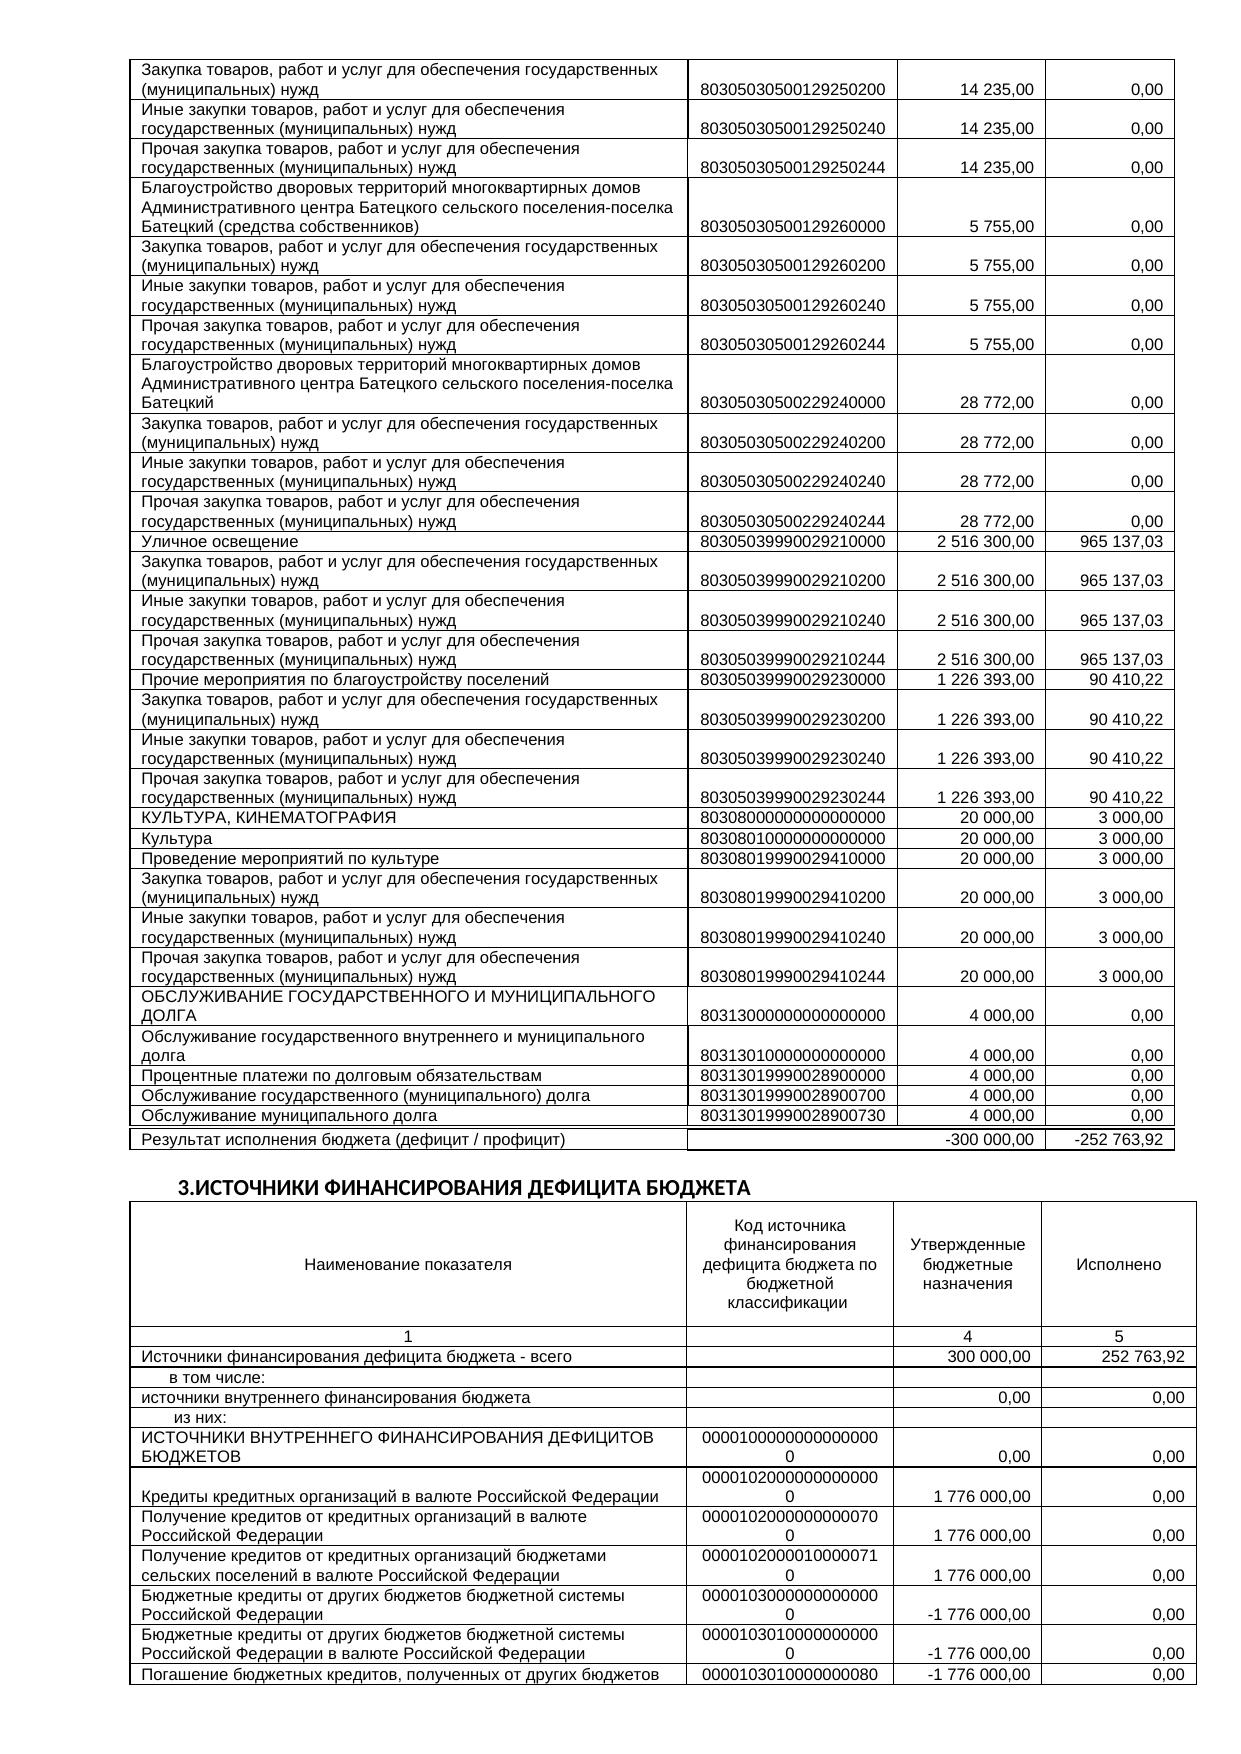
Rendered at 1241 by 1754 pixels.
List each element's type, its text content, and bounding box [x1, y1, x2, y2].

table_cell 965 137,03 [1046, 532, 1174, 551]
table_cell 1 226 393,00 [898, 670, 1045, 689]
table_cell 965 137,03 [1046, 552, 1174, 590]
table_cell Закупка товаров, работ и услуг для обеспечения государственных (муниципальных) нужд [131, 552, 687, 590]
table_cell 00001030000000000000 [687, 1586, 893, 1624]
table_cell 28 772,00 [898, 355, 1045, 412]
table_cell 3 000,00 [1046, 869, 1174, 907]
table_cell 0,00 [1046, 987, 1174, 1025]
table_cell 00001020000000000000 [687, 1468, 893, 1506]
table_cell [1042, 1408, 1196, 1427]
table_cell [131, 139, 687, 177]
table_cell 4 000,00 [898, 1106, 1045, 1125]
table_cell 14 235,00 [898, 100, 1045, 138]
table_cell Прочая закупка товаров, работ и услуг для обеспечения государственных (муниципальных) нужд [131, 631, 687, 669]
table_header Наименование показателя [131, 1202, 686, 1326]
table_header Исполнено [1042, 1202, 1196, 1326]
table_cell Обслуживание государственного внутреннего и муниципального долга [131, 1026, 687, 1065]
table_cell 0,00 [1042, 1507, 1196, 1545]
table_cell 1 226 393,00 [898, 730, 1045, 768]
table_cell 80305030500229240244 [689, 492, 897, 531]
table_cell 4 [894, 1327, 1041, 1346]
table_cell Закупка товаров, работ и услуг для обеспечения государственных (муниципальных) нужд [131, 414, 687, 452]
table_cell 80305039990029210244 [689, 631, 897, 669]
table_cell 5 [1042, 1327, 1196, 1346]
table_cell Обслуживание государственного (муниципального) долга [131, 1086, 687, 1105]
table_cell Получение кредитов от кредитных организаций бюджетами сельских поселений в валюте Российской Федерации [131, 1546, 686, 1584]
table_cell -1 776 000,00 [894, 1664, 1041, 1683]
table_cell 00001020000100000710 [687, 1546, 893, 1584]
table_cell 300 000,00 [894, 1347, 1041, 1366]
table_cell 80305039990029210200 [689, 552, 897, 590]
table_cell 0,00 [1046, 60, 1174, 98]
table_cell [131, 100, 687, 138]
table_cell 80308010000000000000 [689, 829, 897, 848]
table_cell КУЛЬТУРА, КИНЕМАТОГРАФИЯ [131, 808, 687, 827]
table_cell источники внутреннего финансирования бюджета [131, 1388, 686, 1407]
table_cell 3 000,00 [1046, 948, 1174, 986]
table_cell 80313000000000000000 [688, 987, 897, 1025]
table_cell [894, 1368, 1041, 1387]
table_cell 80308019990029410244 [689, 948, 897, 986]
table_cell 5 755,00 [898, 237, 1045, 275]
table_cell 5 755,00 [898, 178, 1045, 236]
table_cell 20 000,00 [898, 948, 1045, 986]
table_cell Благоустройство дворовых территорий многоквартирных домов Административного центра Батецкого сельского поселения-поселка Батецкий [131, 355, 687, 412]
table_cell Прочая закупка товаров, работ и услуг для обеспечения государственных (муниципальных) нужд [131, 492, 687, 531]
table_cell Уличное освещение [131, 532, 687, 551]
table_cell 4 000,00 [898, 1066, 1045, 1085]
table_cell ОБСЛУЖИВАНИЕ ГОСУДАРСТВЕННОГО И МУНИЦИПАЛЬНОГО ДОЛГА [131, 987, 687, 1025]
table_cell 1 226 393,00 [898, 690, 1045, 728]
table_cell 0,00 [1042, 1428, 1196, 1466]
table_cell 90 410,22 [1046, 690, 1174, 728]
table_cell 80305039990029230240 [689, 730, 897, 768]
table_cell 252 763,92 [1042, 1347, 1196, 1366]
table_cell Иные закупки товаров, работ и услуг для обеспечения государственных (муниципальных) нужд [131, 730, 687, 768]
table_cell 3 000,00 [1046, 849, 1174, 868]
table_cell Обслуживание муниципального долга [131, 1106, 687, 1125]
table_cell 1 [131, 1327, 686, 1346]
table_cell Прочая закупка товаров, работ и услуг для обеспечения государственных (муниципальных) нужд [131, 948, 687, 986]
table_cell Иные закупки товаров, работ и услуг для обеспечения государственных (муниципальных) нужд [131, 591, 687, 629]
table_cell 0,00 [1042, 1546, 1196, 1584]
table_cell 0,00 [894, 1388, 1041, 1407]
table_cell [687, 1664, 893, 1683]
table_cell 0,00 [1046, 492, 1174, 531]
table_cell 00001000000000000000 [687, 1428, 893, 1466]
table_cell 80313010000000000000 [689, 1026, 897, 1065]
table_cell 80305030500229240240 [689, 453, 897, 491]
table_cell 0,00 [1042, 1664, 1196, 1683]
table_cell Источники финансирования дефицита бюджета - всего [131, 1347, 686, 1366]
table_cell 20 000,00 [898, 829, 1045, 848]
table_cell 965 137,03 [1046, 631, 1174, 669]
table_cell 90 410,22 [1046, 730, 1174, 768]
table_cell 4 000,00 [898, 987, 1045, 1025]
table_cell 80305030500129250244 [688, 139, 897, 177]
table_cell 20 000,00 [898, 869, 1045, 907]
text 3.ИСТОЧНИКИ ФИНАНСИРОВАНИЯ ДЕФИЦИТА БЮДЖЕТА [177, 1176, 1181, 1201]
table_cell 00001020000000000700 [687, 1507, 893, 1545]
table_cell 80305039990029210000 [689, 532, 897, 551]
table_cell 0,00 [1046, 100, 1174, 138]
table_cell 0,00 [1042, 1625, 1196, 1663]
table_cell 80305030500129250240 [689, 100, 897, 138]
table_cell 80305030500129260200 [689, 237, 897, 275]
table_cell 1 776 000,00 [894, 1468, 1041, 1506]
table_cell 5 755,00 [898, 276, 1045, 314]
table_cell 80308019990029410200 [689, 869, 897, 907]
table_cell 2 516 300,00 [898, 631, 1045, 669]
table_cell Культура [131, 829, 687, 848]
table_cell в том числе: [131, 1368, 686, 1387]
table_cell 0,00 [1042, 1388, 1196, 1407]
table_cell из них: [131, 1408, 686, 1427]
table_cell 20 000,00 [898, 908, 1045, 947]
table_cell 80305030500129250200 [689, 60, 897, 98]
table_cell Результат исполнения бюджета (дефицит / профицит) [131, 1129, 687, 1149]
table_cell Прочие мероприятия по благоустройству поселений [131, 670, 687, 689]
table_cell 0,00 [1046, 178, 1174, 236]
table_cell 0,00 [1046, 1066, 1174, 1085]
table_cell -300 000,00 [688, 1130, 1045, 1149]
table_cell 3 000,00 [1046, 829, 1174, 848]
table_cell 1 776 000,00 [894, 1546, 1041, 1584]
table_cell 00001030100000000000 [687, 1625, 893, 1663]
table_cell -1 776 000,00 [894, 1625, 1041, 1663]
table_cell -1 776 000,00 [894, 1586, 1041, 1624]
table_cell 80313019990028900700 [689, 1086, 897, 1105]
table_cell 80305039990029230000 [689, 670, 897, 689]
table_cell 80305030500129260240 [689, 276, 897, 314]
table_cell 1 226 393,00 [898, 769, 1045, 807]
table_cell 4 000,00 [898, 1026, 1045, 1065]
table_cell Бюджетные кредиты от других бюджетов бюджетной системы Российской Федерации в валюте Российской Федерации [131, 1625, 686, 1663]
table_cell 80305039990029230200 [689, 690, 897, 728]
table_cell 0,00 [1046, 316, 1174, 354]
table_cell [131, 1664, 686, 1683]
table_cell 2 516 300,00 [898, 591, 1045, 629]
table_cell 0,00 [1046, 1106, 1174, 1125]
table_cell Закупка товаров, работ и услуг для обеспечения государственных (муниципальных) нужд [131, 690, 687, 728]
table_cell 80305030500129260000 [689, 178, 897, 236]
table_cell Иные закупки товаров, работ и услуг для обеспечения государственных (муниципальных) нужд [131, 276, 687, 314]
table_cell 80313019990028900000 [689, 1066, 897, 1085]
table_cell 0,00 [894, 1428, 1041, 1466]
table_cell Закупка товаров, работ и услуг для обеспечения государственных (муниципальных) нужд [131, 237, 687, 275]
table_cell [687, 1388, 893, 1407]
table_cell 3 000,00 [1046, 808, 1174, 827]
table_cell 0,00 [1046, 276, 1174, 314]
table_cell 80313019990028900730 [688, 1106, 897, 1125]
table_header Утвержденные бюджетные назначения [894, 1202, 1041, 1326]
table_cell ИСТОЧНИКИ ВНУТРЕННЕГО ФИНАНСИРОВАНИЯ ДЕФИЦИТОВ БЮДЖЕТОВ [131, 1428, 686, 1466]
table_cell Прочая закупка товаров, работ и услуг для обеспечения государственных (муниципальных) нужд [131, 769, 687, 807]
table_cell Бюджетные кредиты от других бюджетов бюджетной системы Российской Федерации [131, 1586, 686, 1624]
table_cell 28 772,00 [898, 492, 1045, 531]
table_cell -252 763,92 [1046, 1130, 1174, 1149]
table_cell 80308019990029410240 [689, 908, 897, 947]
table_cell [687, 1327, 893, 1346]
table_cell 80305030500129260244 [689, 316, 897, 354]
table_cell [131, 60, 687, 98]
table_cell 80308019990029410000 [689, 849, 897, 868]
table_cell 0,00 [1046, 1086, 1174, 1105]
table_cell 1 776 000,00 [894, 1507, 1041, 1545]
table_cell 20 000,00 [898, 808, 1045, 827]
table_cell 5 755,00 [898, 316, 1045, 354]
table_cell 0,00 [1046, 355, 1174, 412]
table_cell 14 235,00 [898, 60, 1045, 98]
table_cell 2 516 300,00 [898, 552, 1045, 590]
table_cell 0,00 [1046, 1026, 1174, 1065]
table_cell Иные закупки товаров, работ и услуг для обеспечения государственных (муниципальных) нужд [131, 453, 687, 491]
table_cell 0,00 [1046, 237, 1174, 275]
table_cell 14 235,00 [898, 139, 1045, 177]
table_cell 80305039990029230244 [689, 769, 897, 807]
table_header Код источника финансирования дефицита бюджета по бюджетной классификации [687, 1202, 893, 1326]
table_cell 80308000000000000000 [689, 808, 897, 827]
table_cell Закупка товаров, работ и услуг для обеспечения государственных (муниципальных) нужд [131, 869, 687, 907]
table_cell 28 772,00 [898, 414, 1045, 452]
table_cell [894, 1408, 1041, 1427]
table_cell 80305030500229240200 [689, 414, 897, 452]
table_cell 80305030500229240000 [689, 355, 897, 412]
table_cell 4 000,00 [898, 1086, 1045, 1105]
table_cell 3 000,00 [1046, 908, 1174, 947]
table_cell [687, 1368, 893, 1387]
table_cell Проведение мероприятий по культуре [131, 849, 687, 868]
table_cell 80305039990029210240 [689, 591, 897, 629]
table_cell 20 000,00 [898, 849, 1045, 868]
table_cell 0,00 [1042, 1468, 1196, 1506]
table_cell 0,00 [1046, 453, 1174, 491]
table_cell 90 410,22 [1046, 670, 1174, 689]
table_cell 0,00 [1046, 139, 1174, 177]
table_cell Процентные платежи по долговым обязательствам [131, 1066, 687, 1085]
table_cell 28 772,00 [898, 453, 1045, 491]
table_cell Кредиты кредитных организаций в валюте Российской Федерации [131, 1468, 686, 1506]
table_cell Получение кредитов от кредитных организаций в валюте Российской Федерации [131, 1507, 686, 1545]
table_cell [1042, 1368, 1196, 1387]
table_cell 2 516 300,00 [898, 532, 1045, 551]
table_cell 965 137,03 [1046, 591, 1174, 629]
table_cell [687, 1408, 893, 1427]
table_cell Иные закупки товаров, работ и услуг для обеспечения государственных (муниципальных) нужд [131, 908, 687, 947]
table_cell 90 410,22 [1046, 769, 1174, 807]
table_cell 0,00 [1046, 414, 1174, 452]
table_cell Прочая закупка товаров, работ и услуг для обеспечения государственных (муниципальных) нужд [131, 316, 687, 354]
table_cell 0,00 [1042, 1586, 1196, 1624]
table_cell Благоустройство дворовых территорий многоквартирных домов Административного центра Батецкого сельского поселения-поселка Батецкий (средства собственников) [131, 178, 687, 236]
table_cell [687, 1347, 893, 1366]
